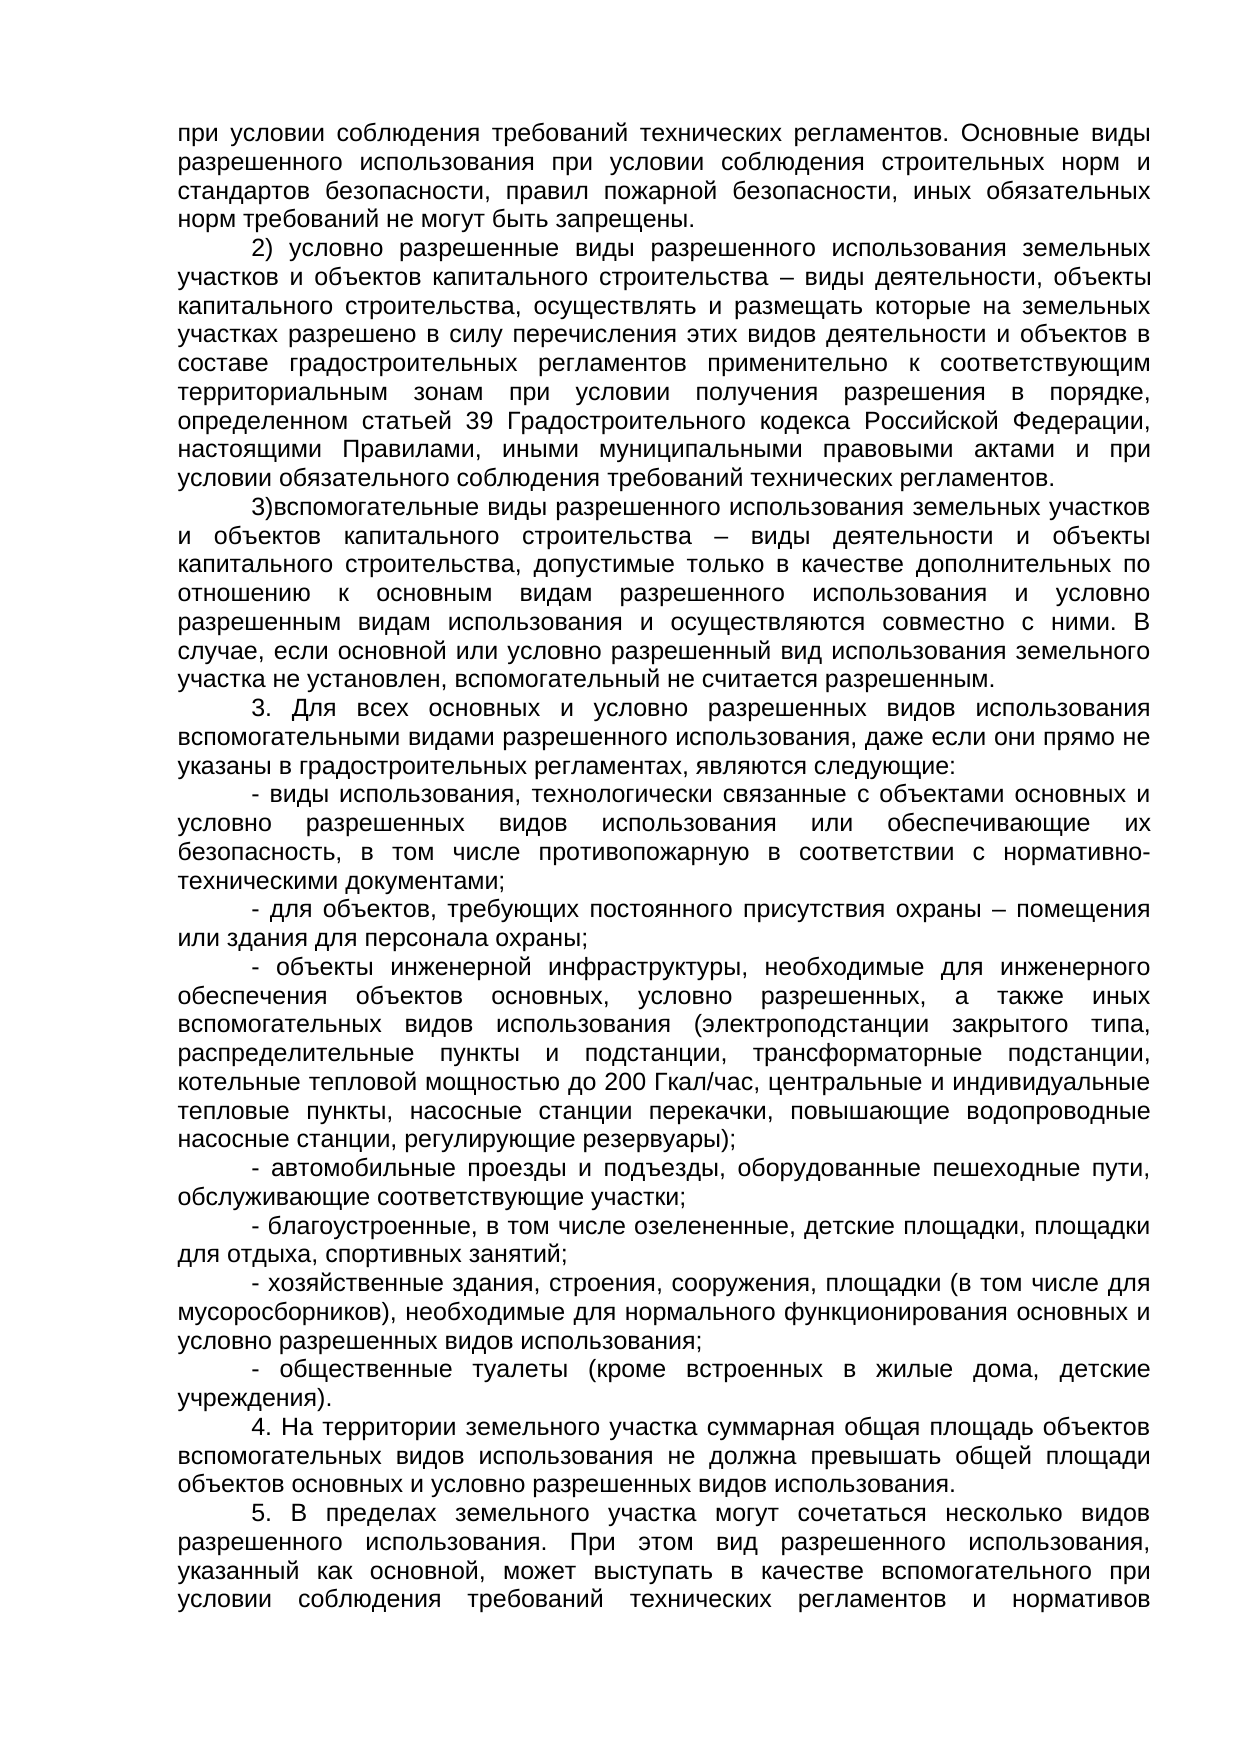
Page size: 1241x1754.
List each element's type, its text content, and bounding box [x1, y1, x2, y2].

text - общественные туалеты (кроме встроенных в жилые дома, детские учреждения). [177, 1354, 1152, 1412]
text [177, 118, 1152, 233]
text 3. Для всех основных и условно разрешенных видов использования вспомогательными видами разрешенного использования, даже если они прямо не указаны в градостроительных регламентах, являются следующие: [177, 693, 1152, 779]
text - для объектов, требующих постоянного присутствия охраны – помещения или здания для персонала охраны; [177, 894, 1152, 952]
text - благоустроенные, в том числе озелененные, детские площадки, площадки для отдыха, спортивных занятий; [177, 1211, 1152, 1268]
text 4. На территории земельного участка суммарная общая площадь объектов вспомогательных видов использования не должна превышать общей площади объектов основных и условно разрешенных видов использования. [177, 1412, 1152, 1498]
text - автомобильные проезды и подъезды, оборудованные пешеходные пути, обслуживающие соответствующие участки; [177, 1153, 1152, 1211]
text - хозяйственные здания, строения, сооружения, площадки (в том числе для мусоросборников), необходимые для нормального функционирования основных и условно разрешенных видов использования; [177, 1268, 1152, 1354]
text - объекты инженерной инфраструктуры, необходимые для инженерного обеспечения объектов основных, условно разрешенных, а также иных вспомогательных видов использования (электроподстанции закрытого типа, распределительные пункты и подстанции, трансформаторные подстанции, котельные тепловой мощностью до 200 Гкал/час, центральные и индивидуальные тепловые пункты, насосные станции перекачки, повышающие водопроводные насосные станции, регулирующие резервуары); [177, 952, 1152, 1153]
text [177, 1498, 1152, 1613]
text 3)вспомогательные виды разрешенного использования земельных участков и объектов капитального строительства – виды деятельности и объекты капитального строительства, допустимые только в качестве дополнительных по отношению к основным видам разрешенного использования и условно разрешенным видам использования и осуществляются совместно с ними. В случае, если основной или условно разрешенный вид использования земельного участка не установлен, вспомогательный не считается разрешенным. [177, 492, 1152, 693]
text - виды использования, технологически связанные с объектами основных и условно разрешенных видов использования или обеспечивающие их безопасность, в том числе противопожарную в соответствии с нормативно-техническими документами; [177, 779, 1152, 894]
text 2) условно разрешенные виды разрешенного использования земельных участков и объектов капитального строительства – виды деятельности, объекты капитального строительства, осуществлять и размещать которые на земельных участках разрешено в силу перечисления этих видов деятельности и объектов в составе градостроительных регламентов применительно к соответствующим территориальным зонам при условии получения разрешения в порядке, определенном статьей 39 Градостроительного кодекса Российской Федерации, настоящими Правилами, иными муниципальными правовыми актами и при условии обязательного соблюдения требований технических регламентов. [177, 233, 1152, 492]
